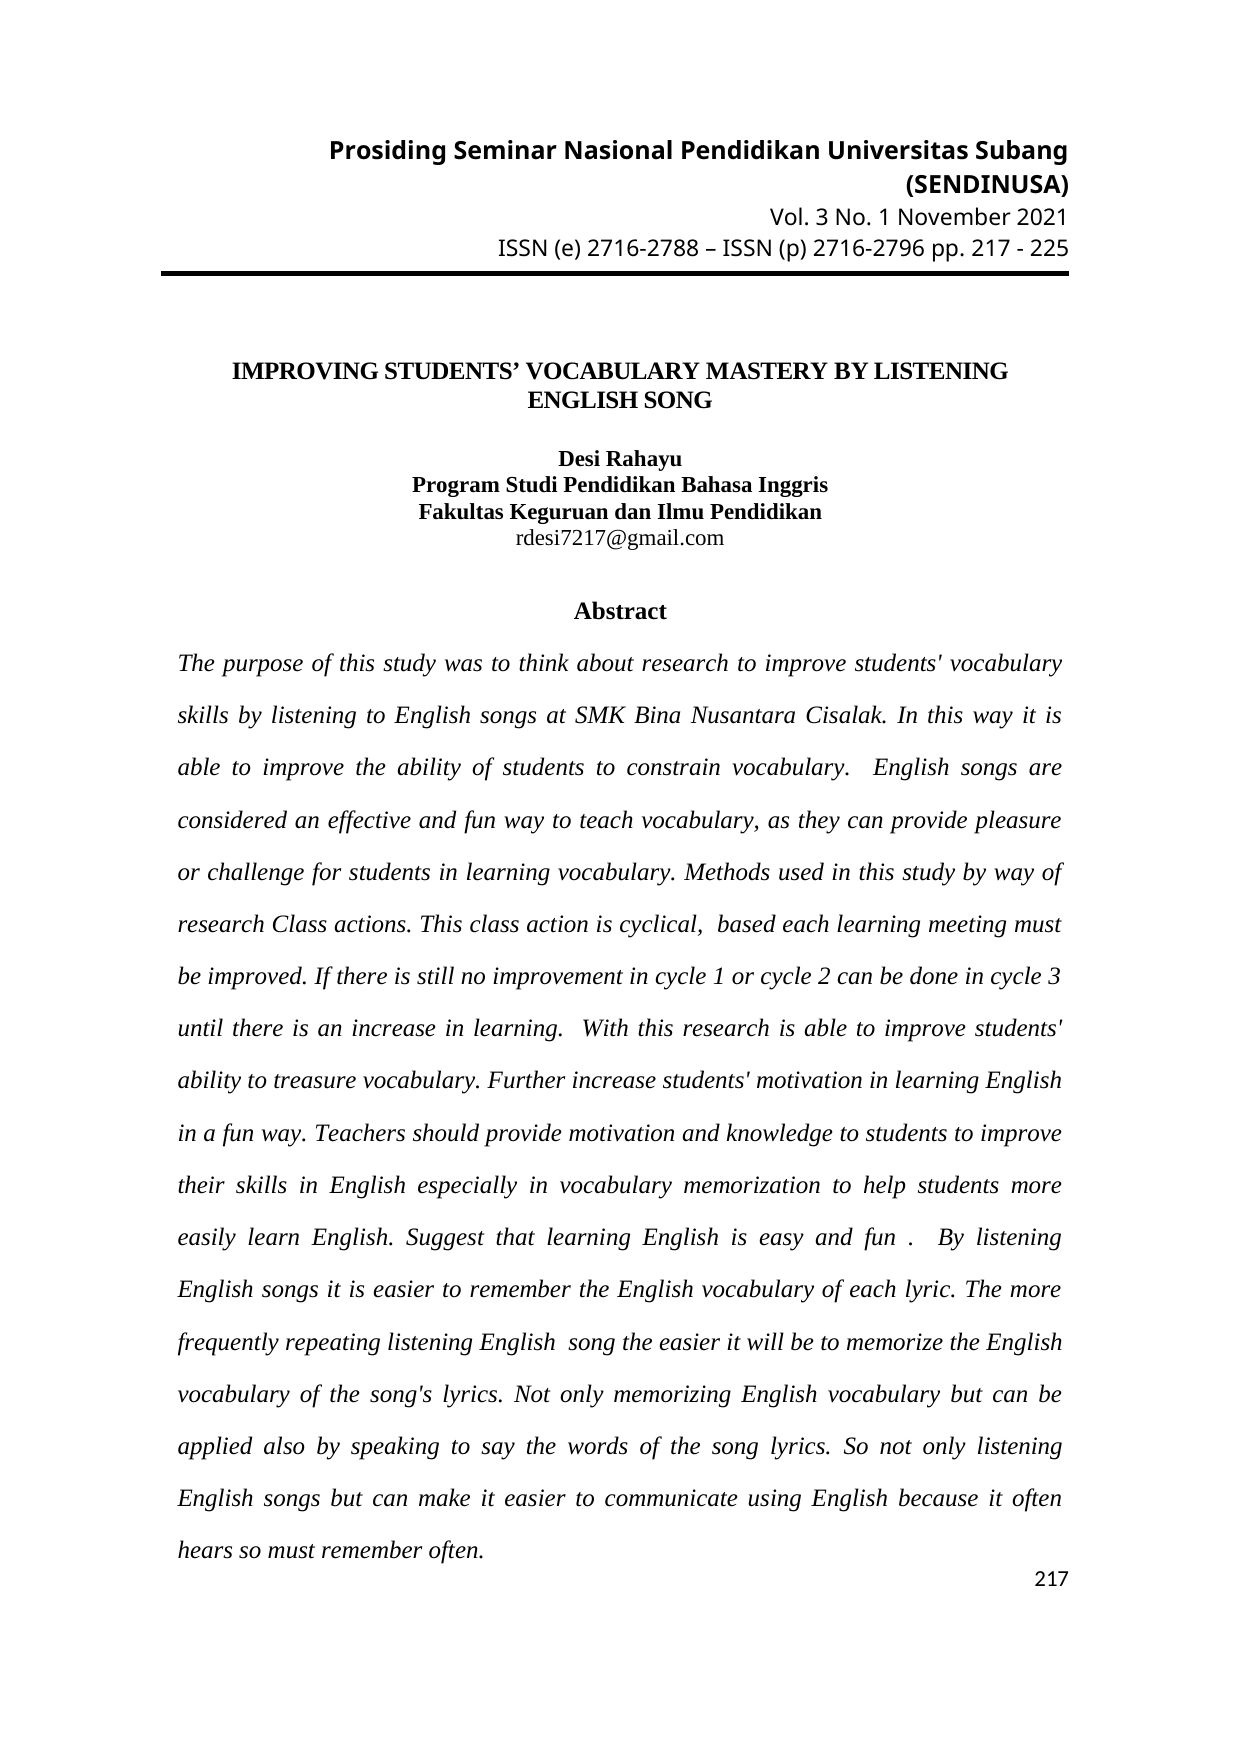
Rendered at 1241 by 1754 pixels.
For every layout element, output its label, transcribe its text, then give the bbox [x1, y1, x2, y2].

text The purpose of this study was to think about research to improve students' vocabulary skills by listening to English songs at SMK Bina Nusantara Cisalak. In this way it is able to improve the ability of students to constrain vocabulary. English songs are considered an effective and fun way to teach vocabulary, as they can provide pleasure or challenge for students in learning vocabulary. Methods used in this study by way of research Class actions. This class action is cyclical, based each learning meeting must be improved. If there is still no improvement in cycle 1 or cycle 2 can be done in cycle 3 until there is an increase in learning. With this research is able to improve students' ability to treasure vocabulary. Further increase students' motivation in learning English in a fun way. Teachers should provide motivation and knowledge to students to improve their skills in English especially in vocabulary memorization to help students more easily learn English. Suggest that learning English is easy and fun . By listening English songs it is easier to remember the English vocabulary of each lyric. The more frequently repeating listening English song the easier it will be to memorize the English vocabulary of the song's lyrics. Not only memorizing English vocabulary but can be applied also by speaking to say the words of the song lyrics. So not only listening English songs but can make it easier to communicate using English because it often hears so must remember often. [177, 631, 1063, 1564]
text Desi Rahayu [177, 445, 1063, 471]
title IMPROVING STUDENTS’ VOCABULARY MASTERY BY LISTENING ENGLISH SONG [177, 356, 1063, 413]
text Abstract [177, 579, 1063, 625]
text Fakultas Keguruan dan Ilmu Pendidikan [177, 498, 1063, 524]
text rdesi7217@gmail.com [177, 524, 1063, 551]
text Program Studi Pendidikan Bahasa Inggris [177, 471, 1063, 498]
